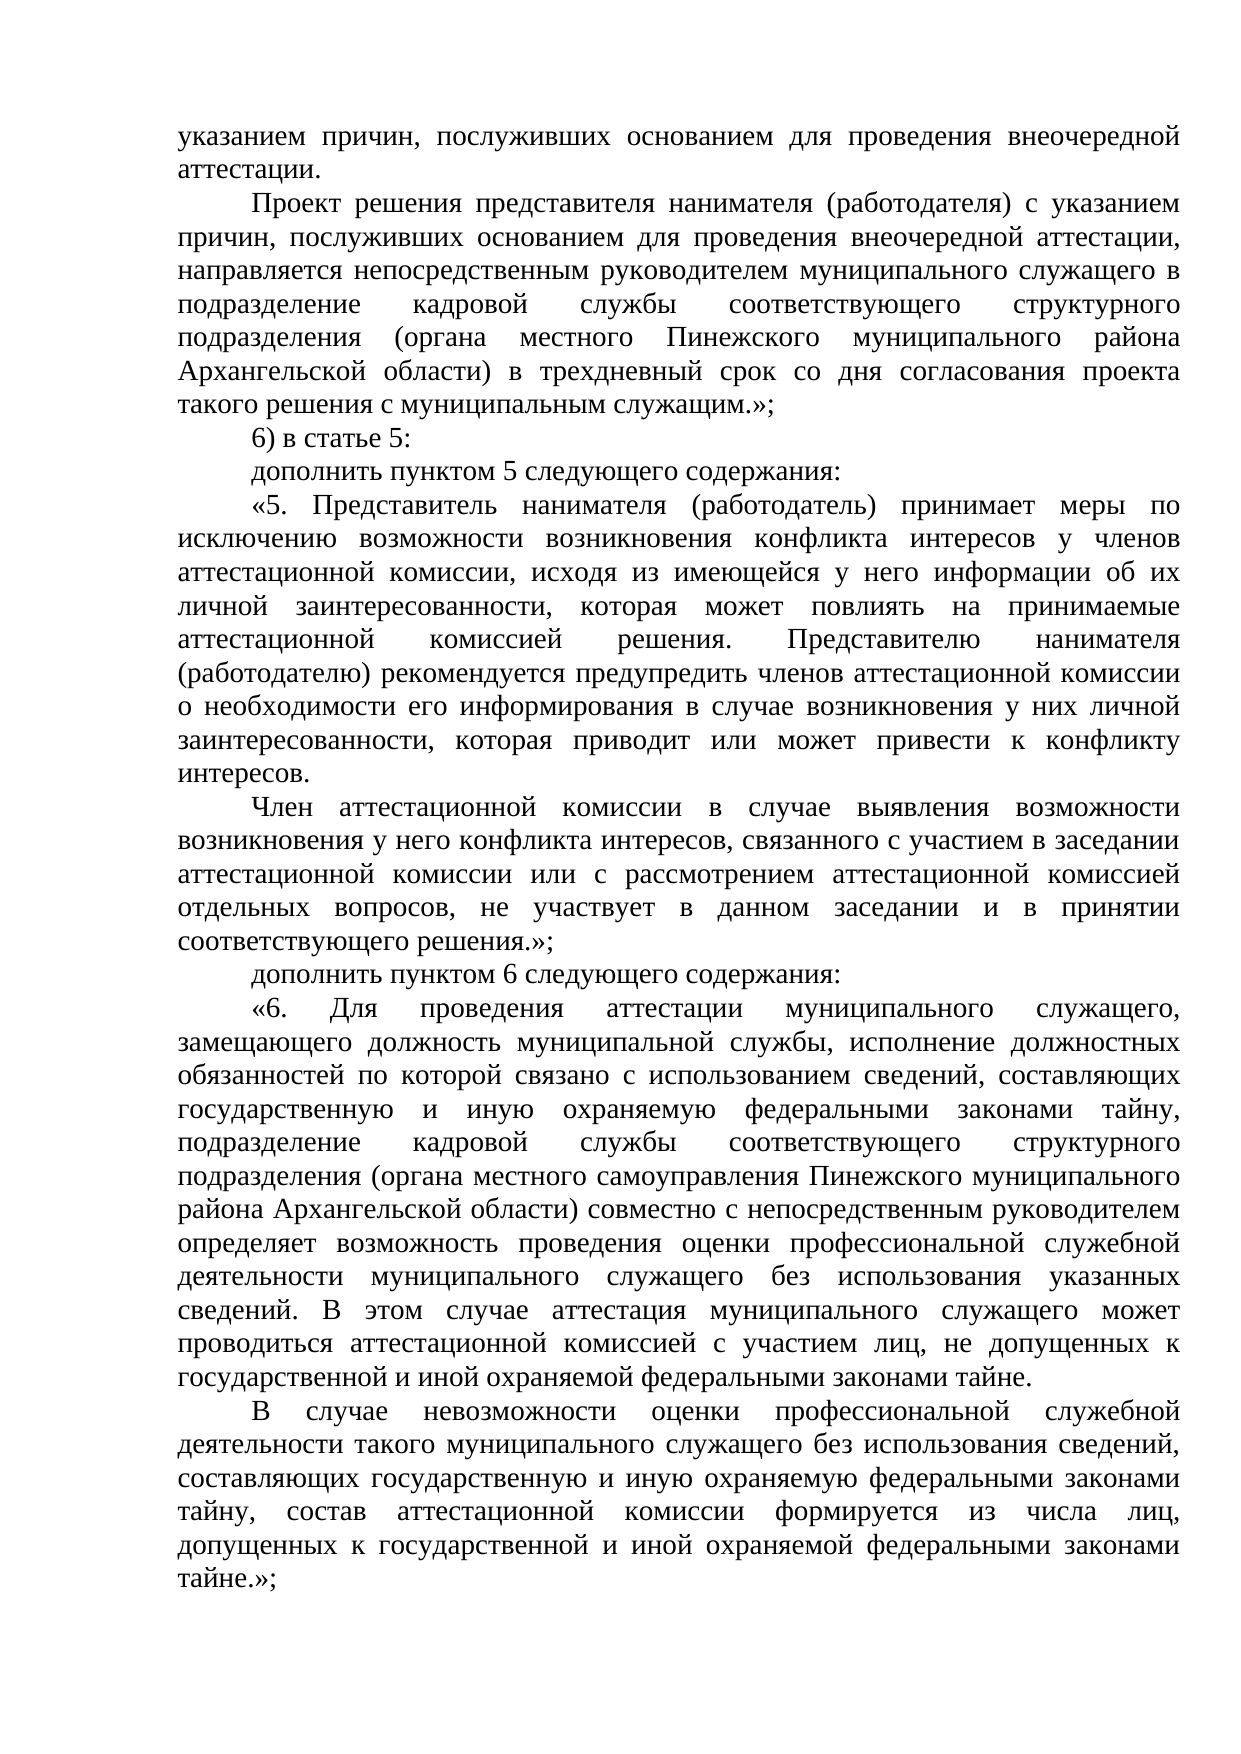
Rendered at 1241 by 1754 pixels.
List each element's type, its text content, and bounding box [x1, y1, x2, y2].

text 6) в статье 5: [177, 420, 1181, 453]
text Член аттестационной комиссии в случае выявления возможности возникновения у него конфликта интересов, связанного с участием в заседании аттестационной комиссии или с рассмотрением аттестационной комиссией отдельных вопросов, не участвует в данном заседании и в принятии соответствующего решения.»; [177, 789, 1181, 957]
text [177, 118, 1181, 185]
text дополнить пунктом 5 следующего содержания: [177, 453, 1181, 487]
text Проект решения представителя нанимателя (работодателя) с указанием причин, послуживших основанием для проведения внеочередной аттестации, направляется непосредственным руководителем муниципального служащего в подразделение кадровой службы соответствующего структурного подразделения (органа местного Пинежского муниципального района Архангельской области) в трехдневный срок со дня согласования проекта такого решения с муниципальным служащим.»; [177, 185, 1181, 420]
text «5. Представитель нанимателя (работодатель) принимает меры по исключению возможности возникновения конфликта интересов у членов аттестационной комиссии, исходя из имеющейся у него информации об их личной заинтересованности, которая может повлиять на принимаемые аттестационной комиссией решения. Представителю нанимателя (работодателю) рекомендуется предупредить членов аттестационной комиссии о необходимости его информирования в случае возникновения у них личной заинтересованности, которая приводит или может привести к конфликту интересов. [177, 487, 1181, 789]
text «6. Для проведения аттестации муниципального служащего, замещающего должность муниципальной службы, исполнение должностных обязанностей по которой связано с использованием сведений, составляющих государственную и иную охраняемую федеральными законами тайну, подразделение кадровой службы соответствующего структурного подразделения (органа местного самоуправления Пинежского муниципального района Архангельской области) совместно с непосредственным руководителем определяет возможность проведения оценки профессиональной служебной деятельности муниципального служащего без использования указанных сведений. В этом случае аттестация муниципального служащего может проводиться аттестационной комиссией с участием лиц, не допущенных к государственной и иной охраняемой федеральными законами тайне. [177, 990, 1181, 1393]
text В случае невозможности оценки профессиональной служебной деятельности такого муниципального служащего без использования сведений, составляющих государственную и иную охраняемую федеральными законами тайну, состав аттестационной комиссии формируется из числа лиц, допущенных к государственной и иной охраняемой федеральными законами тайне.»; [177, 1393, 1181, 1594]
text дополнить пунктом 6 следующего содержания: [177, 957, 1181, 990]
